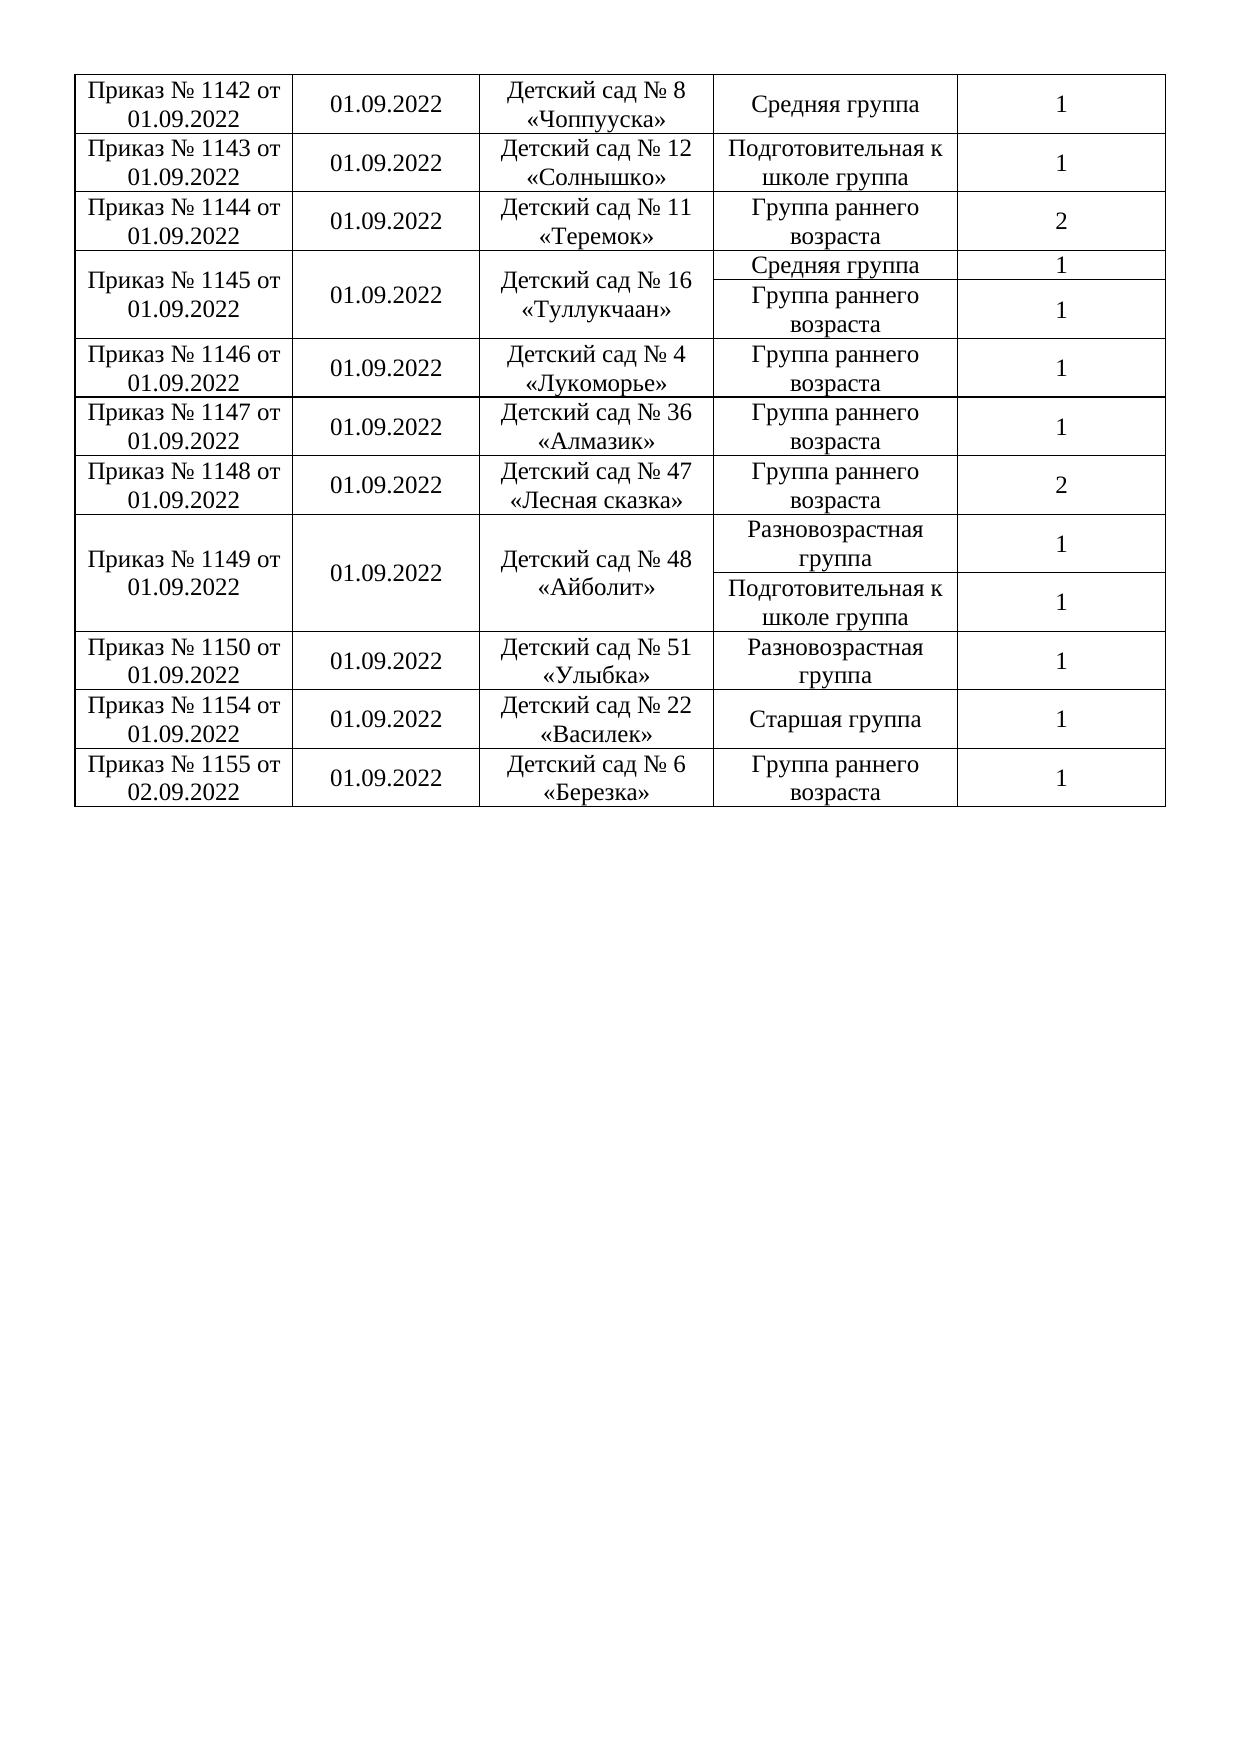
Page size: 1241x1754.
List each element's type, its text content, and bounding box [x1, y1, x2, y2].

table_cell Группа раннего возраста [714, 749, 957, 806]
table_cell Детский сад № 22 «Василек» [480, 690, 713, 748]
table_cell Приказ № 1146 от 01.09.2022 [76, 339, 292, 396]
table_cell 01.09.2022 [293, 75, 479, 132]
table_cell Группа раннего возраста [714, 280, 957, 338]
table_cell 01.09.2022 [293, 251, 479, 338]
table_cell 2 [958, 456, 1165, 513]
table_cell Группа раннего возраста [714, 456, 957, 513]
table_cell Приказ № 1145 от 01.09.2022 [76, 251, 292, 338]
table_cell 1 [958, 515, 1165, 572]
table_cell 1 [958, 75, 1165, 132]
table_cell Подготовительная к школе группа [714, 134, 957, 191]
table_cell 01.09.2022 [293, 134, 479, 191]
table_cell Детский сад № 6 «Березка» [480, 749, 713, 806]
table_cell 01.09.2022 [293, 690, 479, 748]
table_cell 1 [958, 339, 1165, 396]
table_cell Детский сад № 47 «Лесная сказка» [480, 456, 713, 513]
table_cell Детский сад № 4 «Лукоморье» [480, 339, 713, 396]
table_cell Группа раннего возраста [714, 192, 957, 249]
table_cell Разновозрастная группа [714, 515, 957, 572]
table_cell 01.09.2022 [293, 398, 479, 455]
table_cell Приказ № 1147 от 01.09.2022 [76, 398, 292, 455]
table_cell 01.09.2022 [293, 749, 479, 806]
table_cell 1 [958, 134, 1165, 191]
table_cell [480, 75, 713, 132]
table_cell Детский сад № 36 «Алмазик» [480, 398, 713, 455]
table_cell 01.09.2022 [293, 456, 479, 513]
table_cell Средняя группа [714, 75, 957, 132]
table_cell 01.09.2022 [293, 632, 479, 689]
table_cell Детский сад № 12 «Солнышко» [480, 134, 713, 191]
table_cell 01.09.2022 [293, 339, 479, 396]
table_cell Детский сад № 11 «Теремок» [480, 192, 713, 249]
table_cell Детский сад № 51 «Улыбка» [480, 632, 713, 689]
table_cell Группа раннего возраста [714, 398, 957, 455]
table_cell 1 [958, 251, 1165, 279]
table_cell Приказ № 1149 от 01.09.2022 [76, 515, 292, 631]
table_cell Приказ № 1144 от 01.09.2022 [76, 192, 292, 249]
table_cell Детский сад № 48 «Айболит» [480, 515, 713, 631]
table_cell Приказ № 1154 от 01.09.2022 [76, 690, 292, 748]
table_cell Средняя группа [714, 251, 957, 279]
table_cell 1 [958, 749, 1165, 806]
table_cell Детский сад № 16 «Туллукчаан» [480, 251, 713, 338]
table_cell Приказ № 1148 от 01.09.2022 [76, 456, 292, 513]
table_cell Приказ № 1142 от 01.09.2022 [76, 75, 292, 132]
table_cell 1 [958, 573, 1165, 631]
table_cell Разновозрастная группа [714, 632, 957, 689]
table_cell Подготовительная к школе группа [714, 573, 957, 631]
table_cell 1 [958, 632, 1165, 689]
table_cell Группа раннего возраста [714, 339, 957, 396]
table_cell 2 [958, 192, 1165, 249]
table_cell 1 [958, 690, 1165, 748]
table_cell Старшая группа [714, 690, 957, 748]
table_cell Приказ № 1155 от 02.09.2022 [76, 749, 292, 806]
table_cell 1 [958, 280, 1165, 338]
table_cell Приказ № 1143 от 01.09.2022 [76, 134, 292, 191]
table_cell 01.09.2022 [293, 515, 479, 631]
table_cell Приказ № 1150 от 01.09.2022 [76, 632, 292, 689]
table_cell 01.09.2022 [293, 192, 479, 249]
table_cell 1 [958, 398, 1165, 455]
